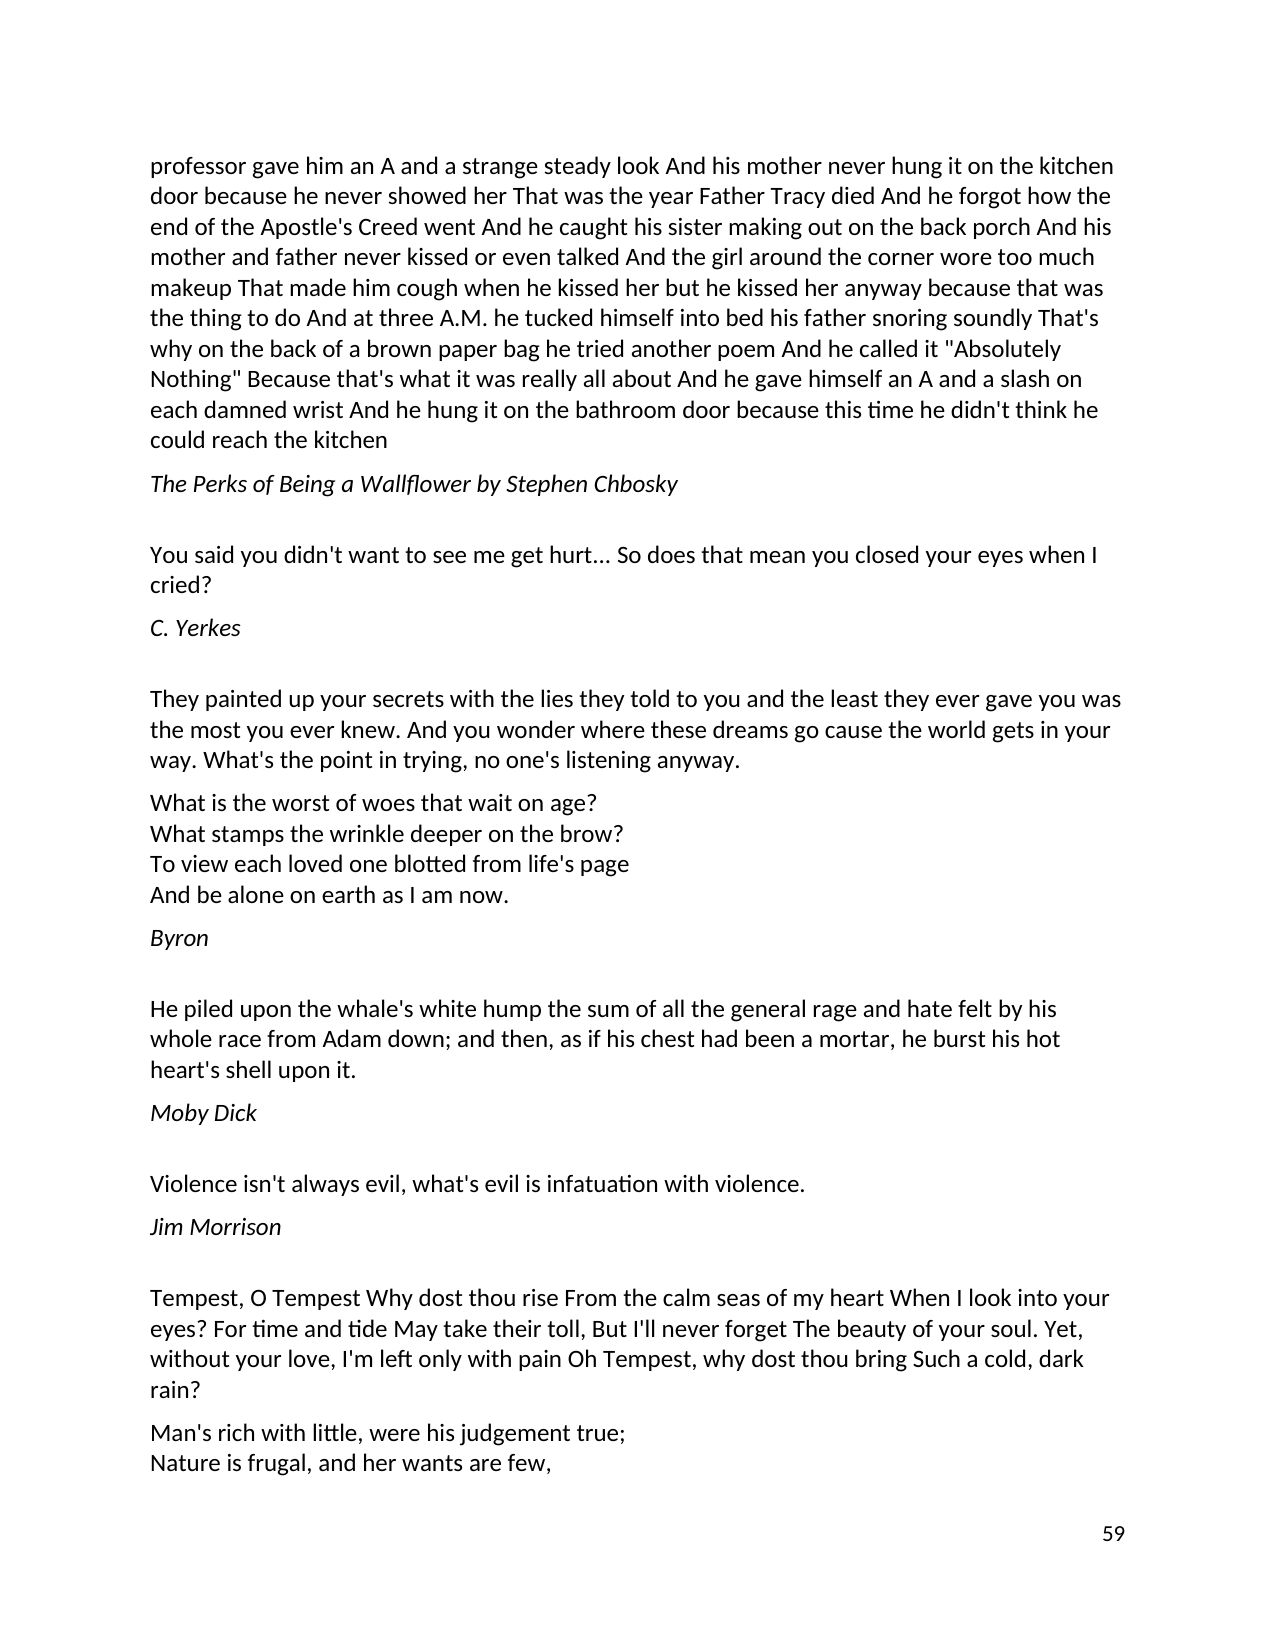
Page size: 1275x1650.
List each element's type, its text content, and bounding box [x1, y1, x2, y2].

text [150, 150, 1125, 455]
text Byron [150, 922, 1125, 981]
text He piled upon the whale's white hump the sum of all the general rage and hate felt by his whole race from Adam down; and then, as if his chest had been a mortar, he burst his hot heart's shell upon it. [150, 993, 1125, 1084]
text Jim Morrison [150, 1211, 1125, 1270]
text What is the worst of woes that wait on age? What stamps the wrinkle deeper on the brow? To view each loved one blotted from life's page And be alone on earth as I am now. [150, 787, 1125, 909]
text Tempest, O Tempest Why dost thou rise From the calm seas of my heart When I look into your eyes? For time and tide May take their toll, But I'll never forget The beauty of your soul. Yet, without your love, I'm left only with pain Oh Tempest, why dost thou bring Such a cold, dark rain? [150, 1282, 1125, 1404]
text You said you didn't want to see me get hurt... So does that mean you closed your eyes when I cried? [150, 539, 1125, 600]
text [150, 1417, 1125, 1478]
text The Perks of Being a Wallflower by Stephen Chbosky [150, 468, 1125, 526]
text Moby Dick [150, 1097, 1125, 1156]
text They painted up your secrets with the lies they told to you and the least they ever gave you was the most you ever knew. And you wonder where these dreams go cause the world gets in your way. What's the point in trying, no one's listening anyway. [150, 683, 1125, 775]
text Violence isn't always evil, what's evil is infatuation with violence. [150, 1168, 1125, 1199]
text C. Yerkes [150, 612, 1125, 671]
